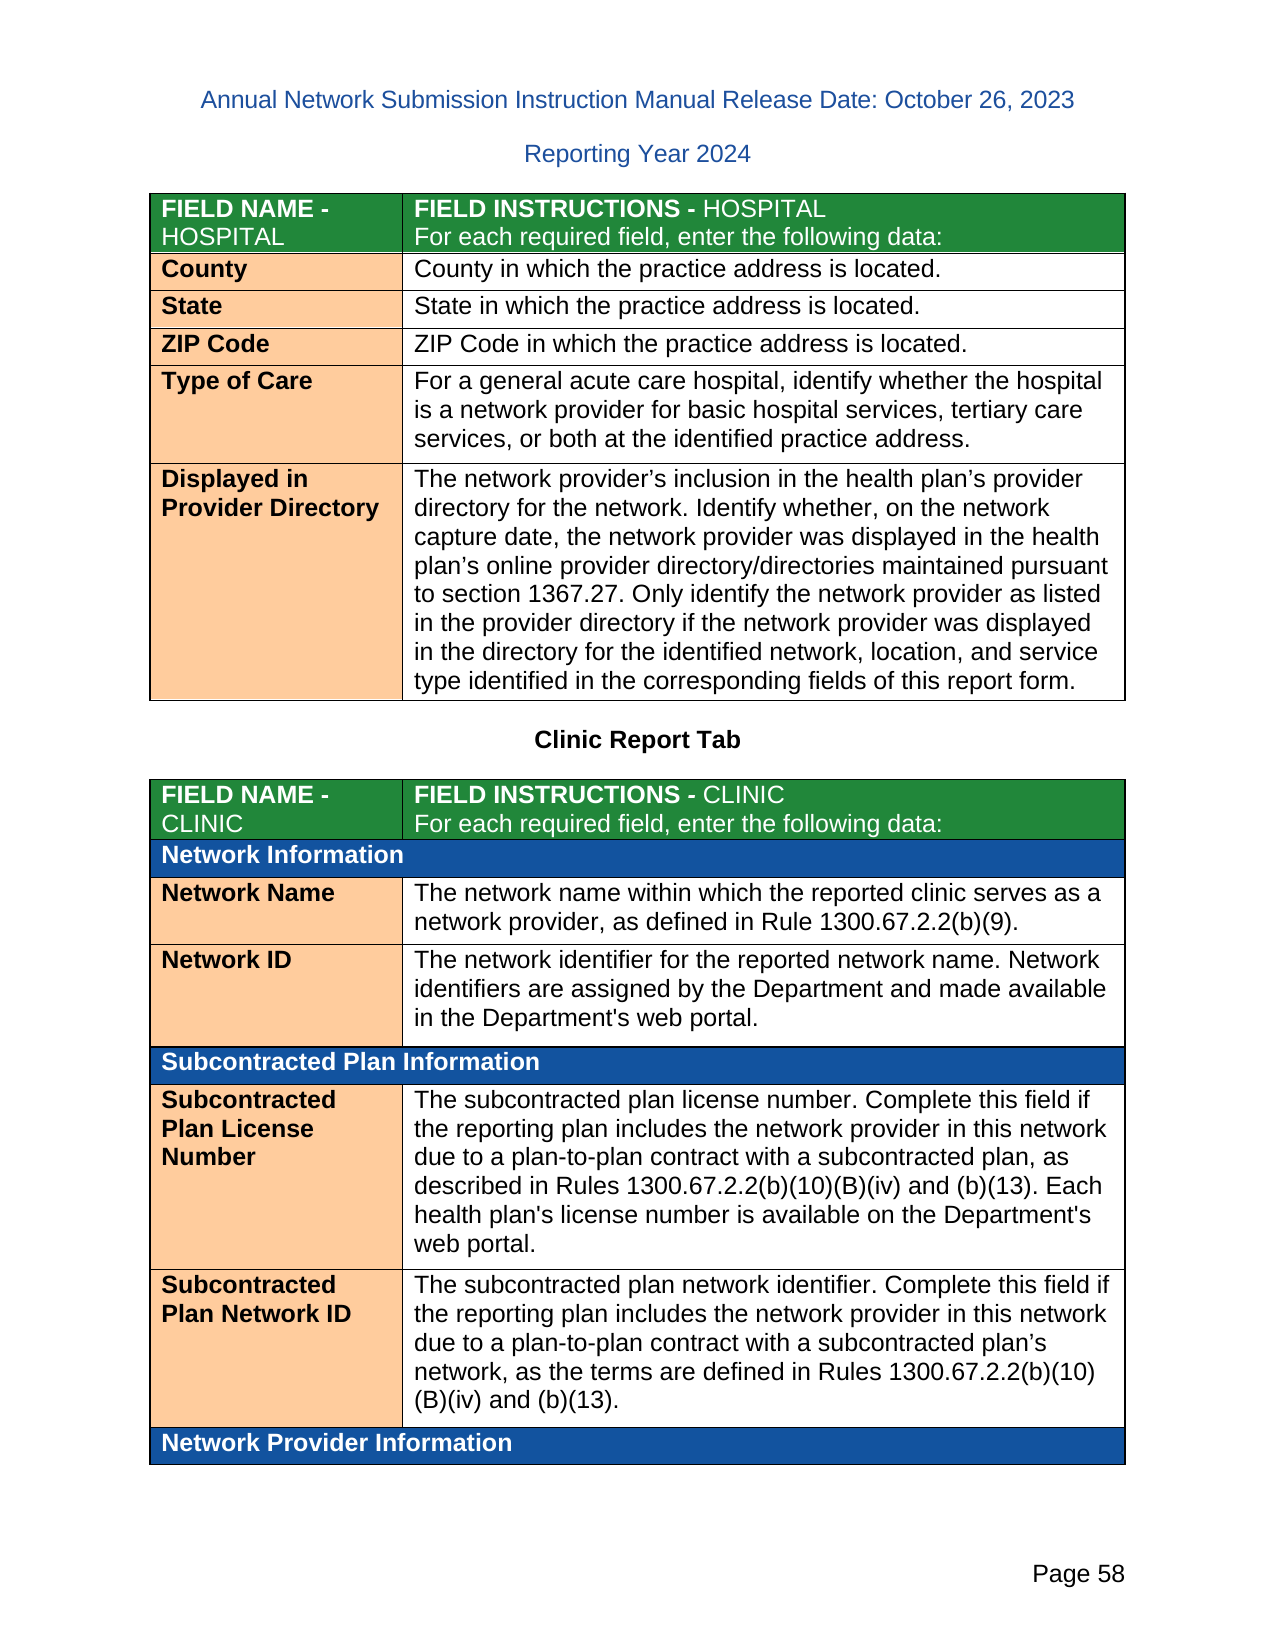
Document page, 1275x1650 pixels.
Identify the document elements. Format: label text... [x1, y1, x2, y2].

table_cell Network Name [151, 878, 402, 944]
table_cell Network ID [151, 945, 402, 1046]
table_cell State [151, 291, 402, 327]
table_cell Network Provider Information [151, 1428, 1124, 1464]
table_header FIELD INSTRUCTIONS - HOSPITAL For each required field, enter the following data: [403, 194, 1124, 252]
table_cell The network identifier for the reported network name. Network identifiers are assigned by the Department and made available in the Department's web portal. [403, 945, 1124, 1046]
table_cell County in which the practice address is located. [403, 254, 1124, 290]
table_cell Subcontracted Plan Network ID [151, 1270, 402, 1427]
table_cell The subcontracted plan network identifier. Complete this field if the reporting plan includes the network provider in this network due to a plan-to-plan contract with a subcontracted plan’s network, as the terms are defined in Rules 1300.67.2.2(b)(10)(B)(iv) and (b)(13). [403, 1270, 1124, 1427]
table_cell State in which the practice address is located. [403, 291, 1124, 327]
table_header FIELD INSTRUCTIONS - CLINIC For each required field, enter the following data: [403, 780, 1124, 839]
table_cell The network provider’s inclusion in the health plan’s provider directory for the network. Identify whether, on the network capture date, the network provider was displayed in the health plan’s online provider directory/directories maintained pursuant to section 1367.27. Only identify the network provider as listed in the provider directory if the network provider was displayed in the directory for the identified network, location, and service type identified in the corresponding fields of this report form. [403, 464, 1124, 699]
table_cell Network Information [151, 840, 1124, 877]
table_header FIELD NAME - HOSPITAL [151, 194, 402, 252]
table_cell The subcontracted plan license number. Complete this field if the reporting plan includes the network provider in this network due to a plan-to-plan contract with a subcontracted plan, as described in Rules 1300.67.2.2(b)(10)(B)(iv) and (b)(13). Each health plan's license number is available on the Department's web portal. [403, 1085, 1124, 1269]
table_cell ZIP Code in which the practice address is located. [403, 329, 1124, 365]
table_cell Subcontracted Plan License Number [151, 1085, 402, 1269]
table_cell For a general acute care hospital, identify whether the hospital is a network provider for basic hospital services, tertiary care services, or both at the identified practice address. [403, 366, 1124, 463]
table_cell Subcontracted Plan Information [151, 1048, 1124, 1084]
table_cell Displayed in Provider Directory [151, 464, 402, 699]
text Clinic Report Tab [150, 726, 1125, 754]
table_header FIELD NAME -CLINIC [151, 780, 402, 839]
table_cell The network name within which the reported clinic serves as a network provider, as defined in Rule 1300.67.2.2(b)(9). [403, 878, 1124, 944]
table_cell County [151, 254, 402, 290]
table_cell Type of Care [151, 366, 402, 463]
table_cell ZIP Code [151, 329, 402, 365]
